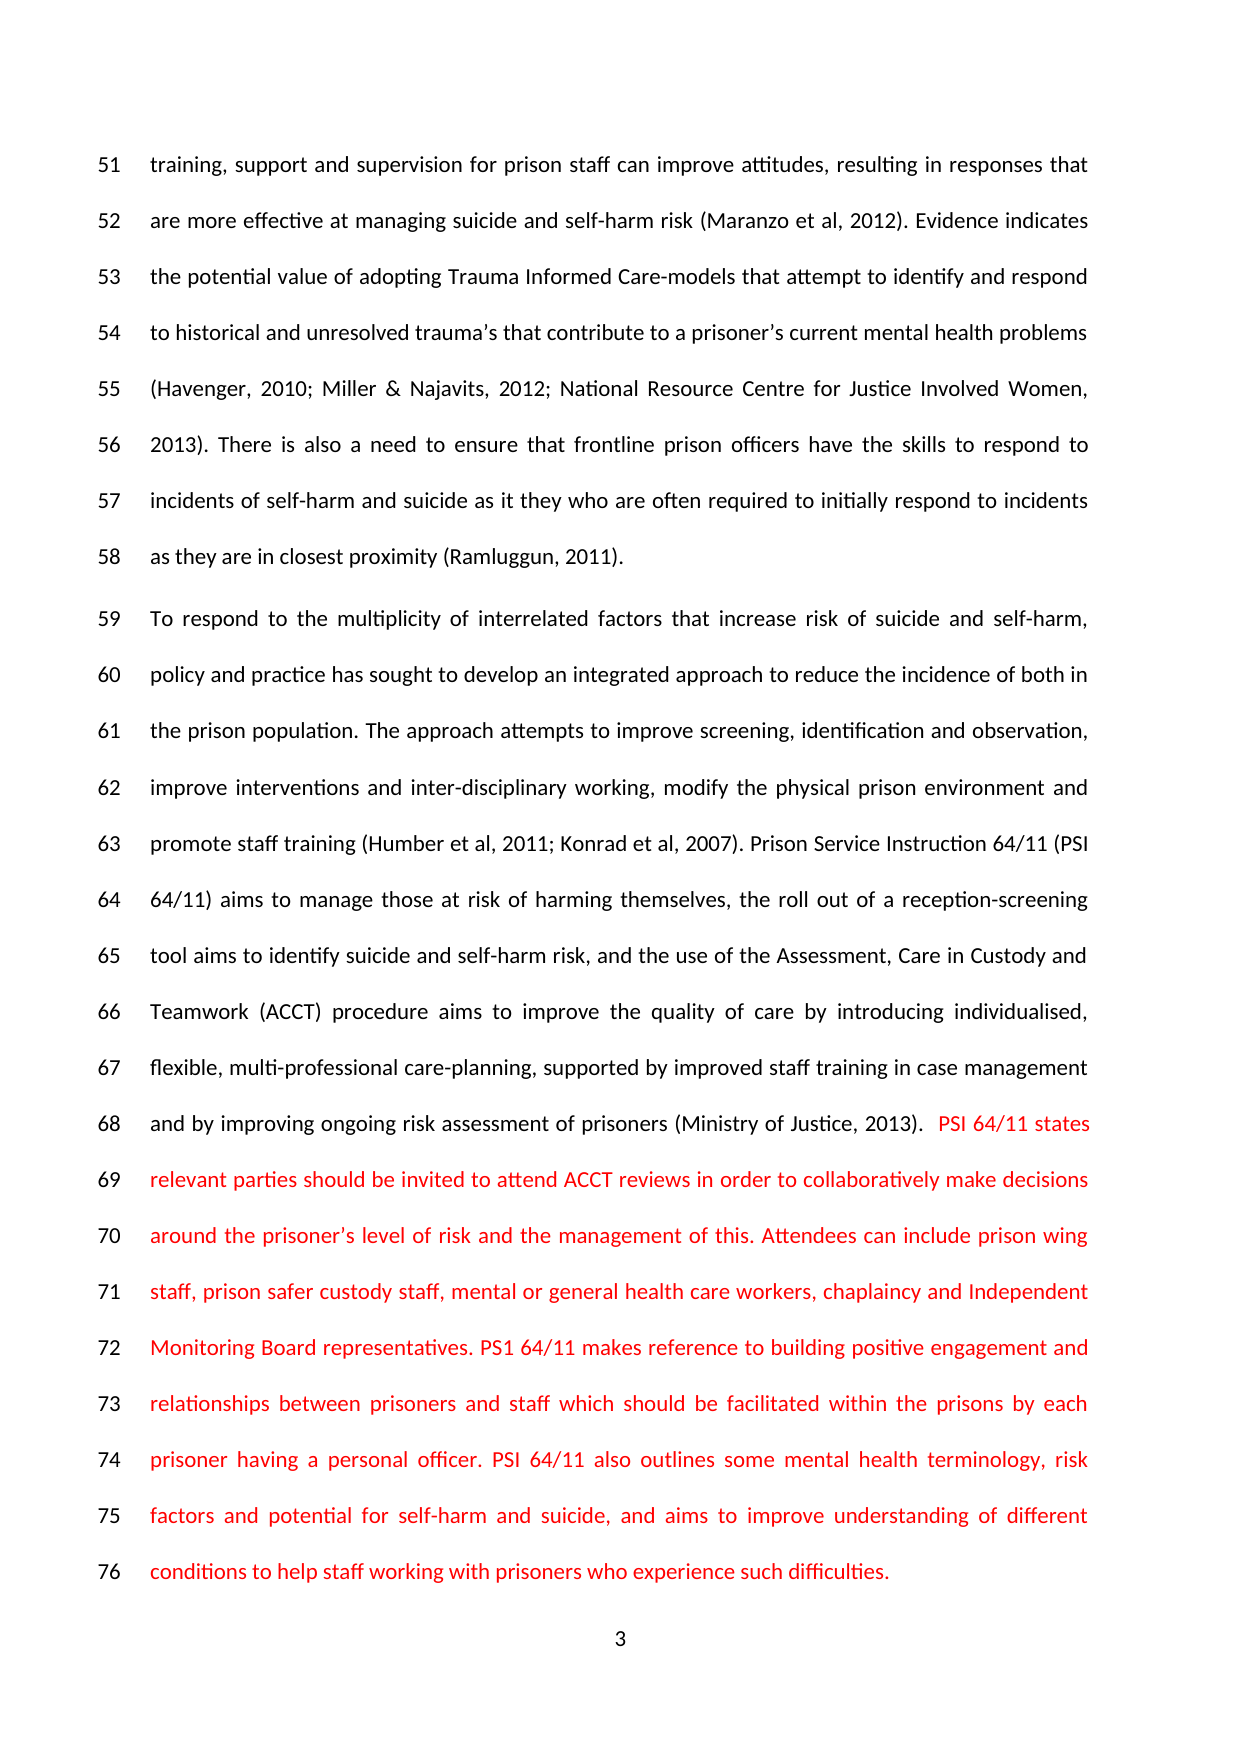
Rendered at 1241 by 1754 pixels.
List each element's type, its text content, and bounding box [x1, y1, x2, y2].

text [150, 150, 1090, 570]
text To respond to the multiplicity of interrelated factors that increase risk of suicide and self-harm, policy and practice has sought to develop an integrated approach to reduce the incidence of both in the prison population. The approach attempts to improve screening, identification and observation, improve interventions and inter-disciplinary working, modify the physical prison environment and promote staff training (Humber et al, 2011; Konrad et al, 2007). Prison Service Instruction 64/11 (PSI 64/11) aims to manage those at risk of harming themselves, the roll out of a reception-screening tool aims to identify suicide and self-harm risk, and the use of the Assessment, Care in Custody and Teamwork (ACCT) procedure aims to improve the quality of care by introducing individualised, flexible, multi-professional care-planning, supported by improved staff training in case management and by improving ongoing risk assessment of prisoners (Ministry of Justice, 2013). PSI 64/11 states relevant parties should be invited to attend ACCT reviews in order to collaboratively make decisions around the prisoner’s level of risk and the management of this. Attendees can include prison wing staff, prison safer custody staff, mental or general health care workers, chaplaincy and Independent Monitoring Board representatives. PS1 64/11 makes reference to building positive engagement and relationships between prisoners and staff which should be facilitated within the prisons by each prisoner having a personal officer. PSI 64/11 also outlines some mental health terminology, risk factors and potential for self-harm and suicide, and aims to improve understanding of different conditions to help staff working with prisoners who experience such difficulties. [150, 604, 1090, 1585]
